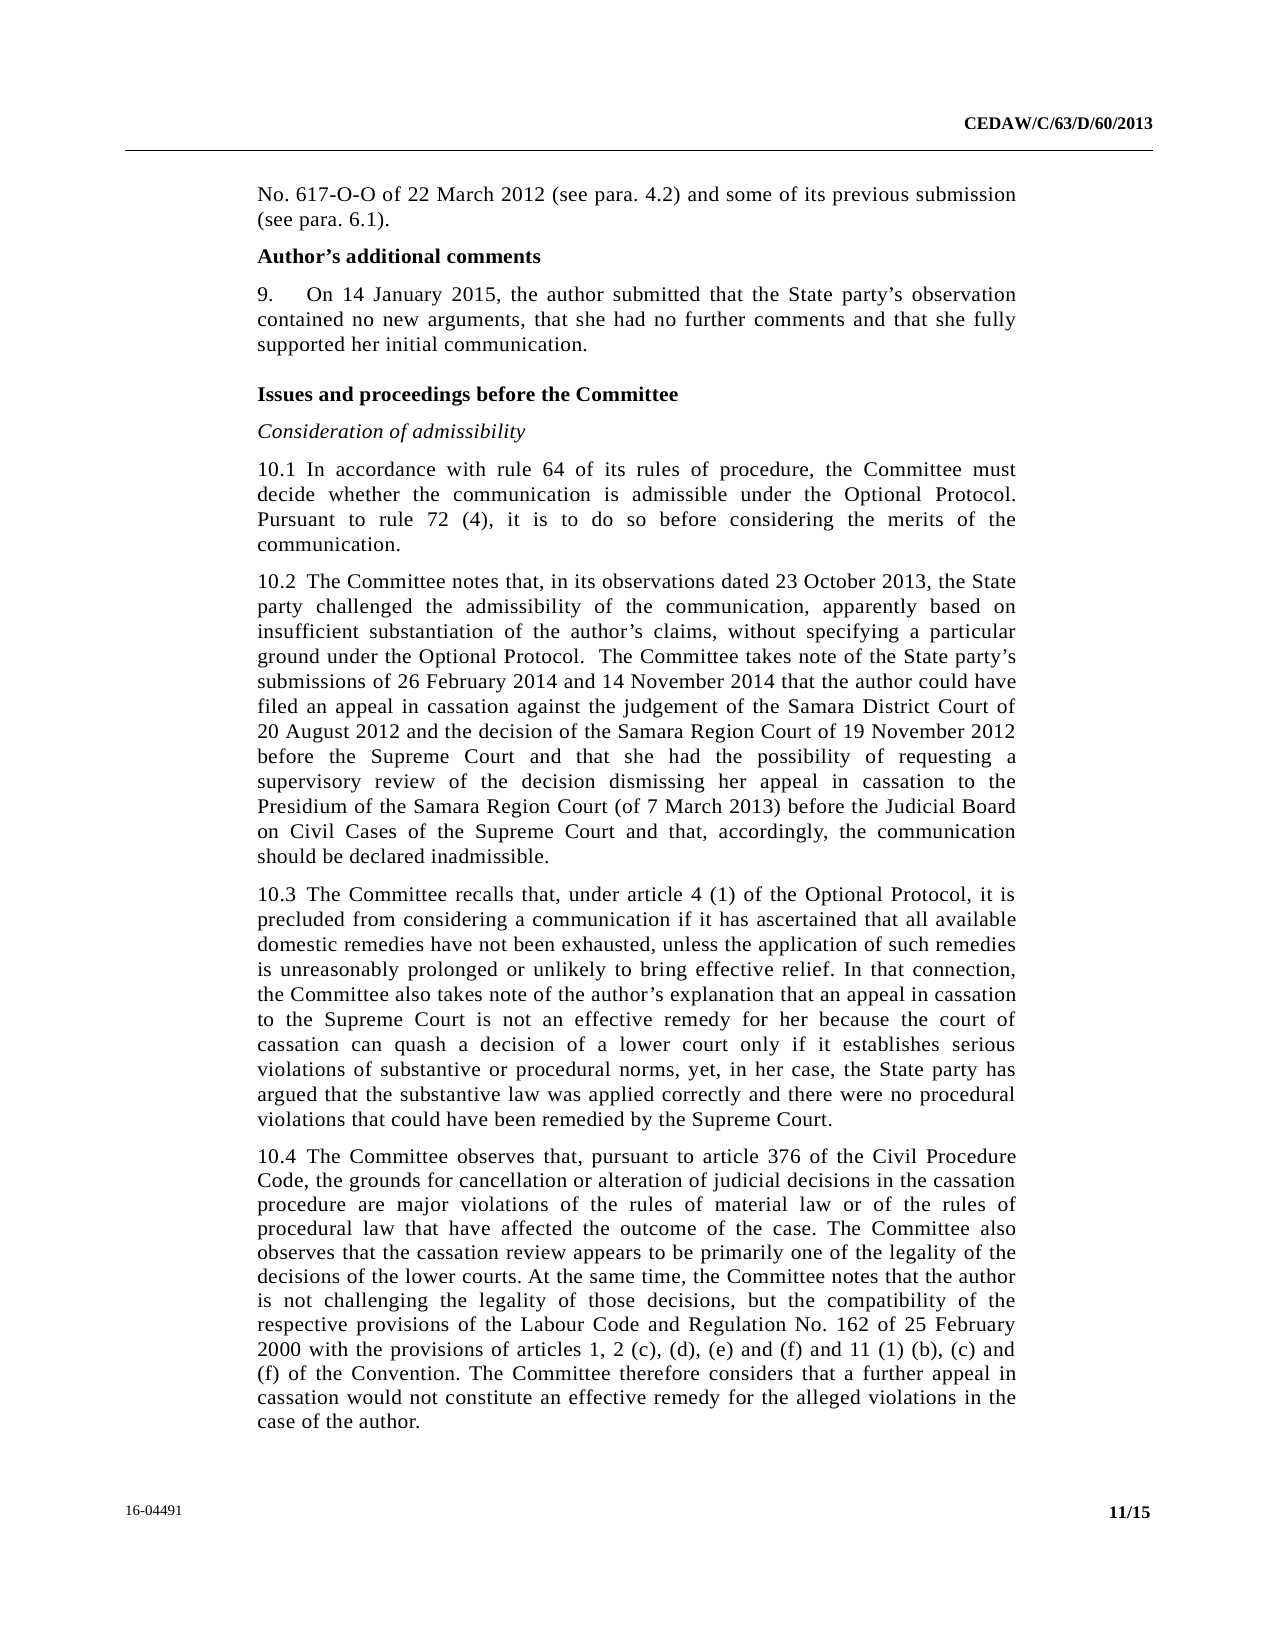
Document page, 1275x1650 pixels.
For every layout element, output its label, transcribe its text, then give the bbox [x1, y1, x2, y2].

text Consideration of admissibility [125, 419, 1019, 444]
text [257, 181, 1018, 231]
text Author’s additional comments [125, 244, 1019, 269]
text 10.1 In accordance with rule 64 of its rules of procedure, the Committee must decide whether the communication is admissible under the Optional Protocol. Pursuant to rule 72 (4), it is to do so before considering the merits of the communication. [257, 456, 1018, 556]
text 10.2 The Committee notes that, in its observations dated 23 October 2013, the State party challenged the admissibility of the communication, apparently based on insufficient substantiation of the author’s claims, without specifying a particular ground under the Optional Protocol. The Committee takes note of the State party’s submissions of 26 February 2014 and 14 November 2014 that the author could have filed an appeal in cassation against the judgement of the Samara District Court of 20 August 2012 and the decision of the Samara Region Court of 19 November 2012 before the Supreme Court and that she had the possibility of requesting a supervisory review of the decision dismissing her appeal in cassation to the Presidium of the Samara Region Court (of 7 March 2013) before the Judicial Board on Civil Cases of the Supreme Court and that, accordingly, the communication should be declared inadmissible. [257, 569, 1018, 869]
text 10.4 The Committee observes that, pursuant to article 376 of the Civil Procedure Code, the grounds for cancellation or alteration of judicial decisions in the cassation procedure are major violations of the rules of material law or of the rules of procedural law that have affected the outcome of the case. The Committee also observes that the cassation review appears to be primarily one of the legality of the decisions of the lower courts. At the same time, the Committee notes that the author is not challenging the legality of those decisions, but the compatibility of the respective provisions of the Labour Code and Regulation No. 162 of 25 February 2000 with the provisions of articles 1, 2 (c), (d), (e) and (f) and 11 (1) (b), (c) and (f) of the Convention. The Committee therefore considers that a further appeal in cassation would not constitute an effective remedy for the alleged violations in the case of the author. [257, 1144, 1018, 1433]
text Issues and proceedings before the Committee [125, 381, 1019, 406]
text 10.3 The Committee recalls that, under article 4 (1) of the Optional Protocol, it is precluded from considering a communication if it has ascertained that all available domestic remedies have not been exhausted, unless the application of such remedies is unreasonably prolonged or unlikely to bring effective relief. In that connection, the Committee also takes note of the author’s explanation that an appeal in cassation to the Supreme Court is not an effective remedy for her because the court of cassation can quash a decision of a lower court only if it establishes serious violations of substantive or procedural norms, yet, in her case, the State party has argued that the substantive law was applied correctly and there were no procedural violations that could have been remedied by the Supreme Court. [257, 881, 1018, 1131]
text 9. On 14 January 2015, the author submitted that the State party’s observation contained no new arguments, that she had no further comments and that she fully supported her initial communication. [257, 281, 1018, 356]
